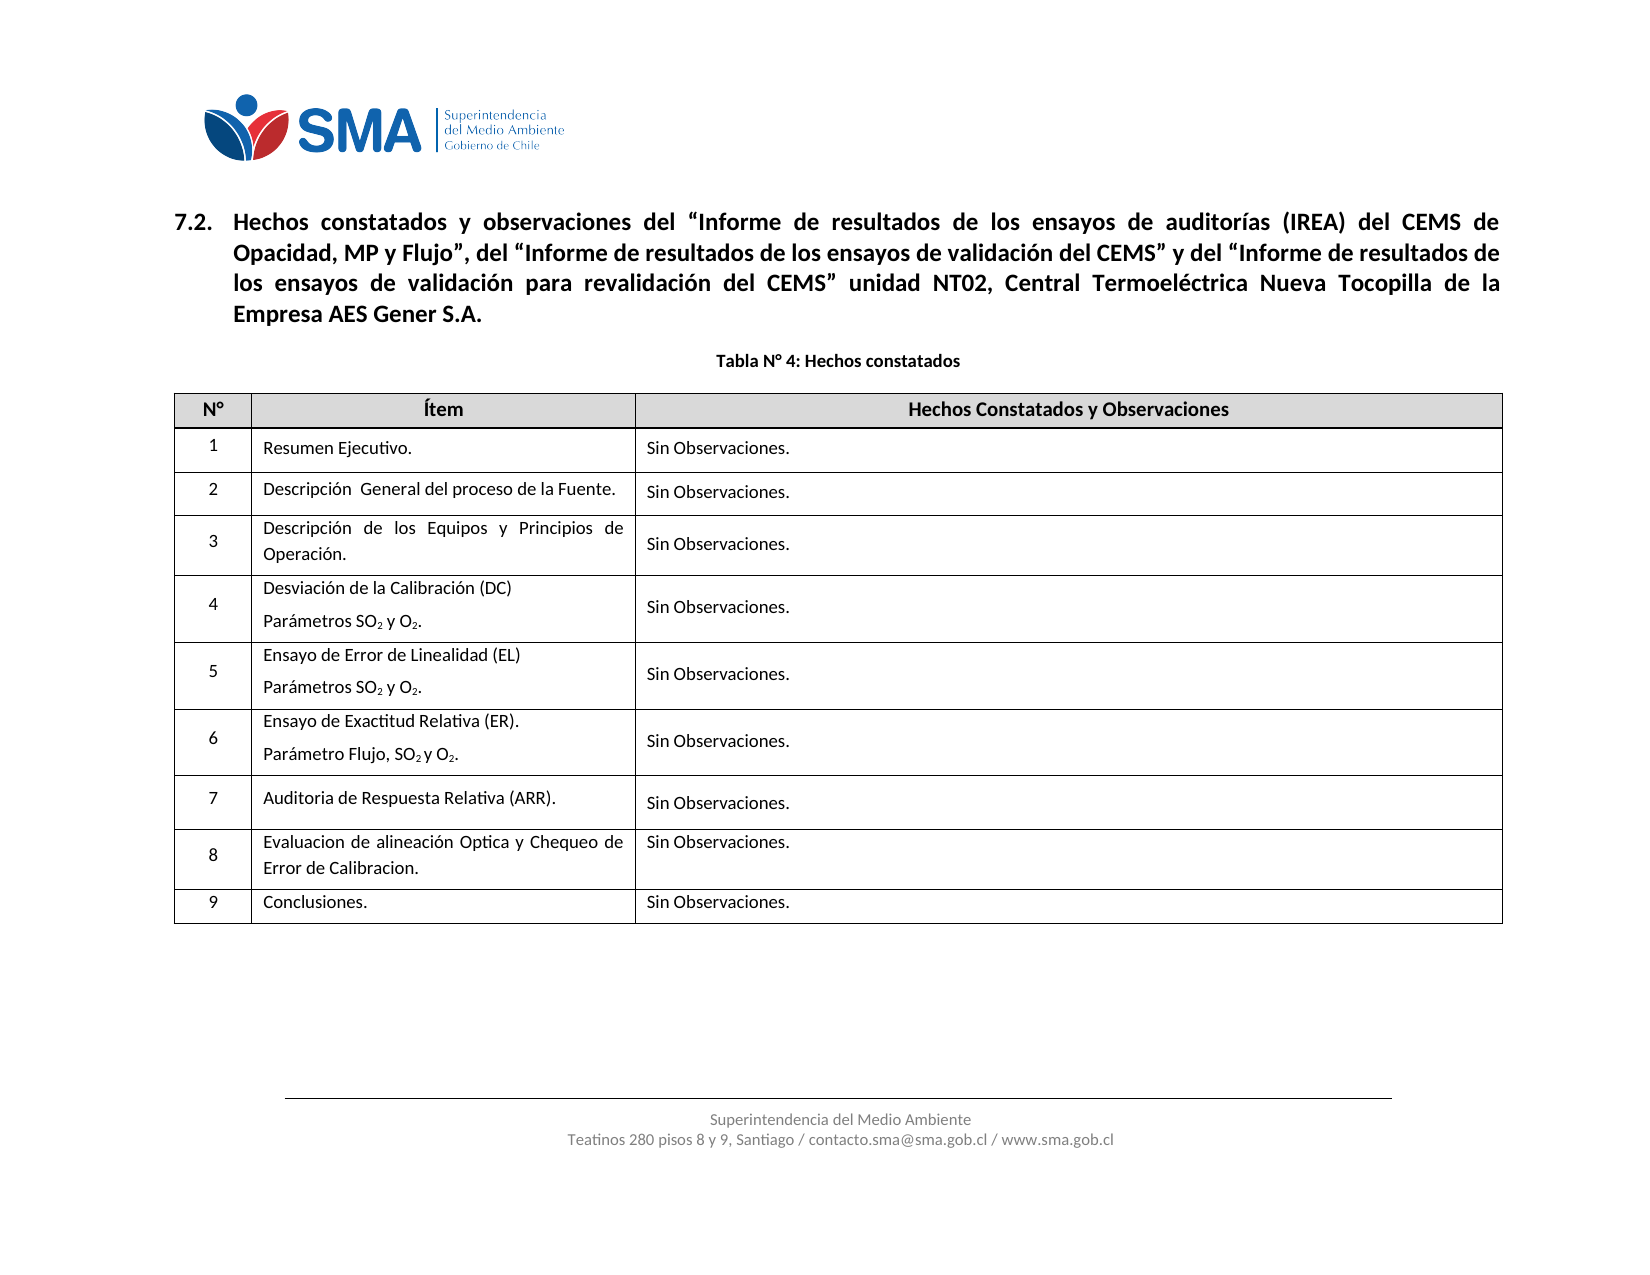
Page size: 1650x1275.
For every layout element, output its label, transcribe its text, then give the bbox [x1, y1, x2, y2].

table_cell Sin Observaciones. [636, 776, 1502, 829]
table_cell Sin Observaciones. [636, 516, 1502, 575]
table_cell Evaluacion de alineación Optica y Chequeo de Error de Calibracion. [252, 830, 635, 889]
table_header N° [175, 394, 251, 427]
table_cell Sin Observaciones. [636, 429, 1502, 472]
picture [174, 73, 584, 176]
table_cell 7 [175, 776, 251, 829]
table_cell Sin Observaciones. [636, 710, 1502, 775]
table_cell 8 [175, 830, 251, 889]
table_cell Sin Observaciones. [636, 830, 1502, 889]
table_cell Descripción General del proceso de la Fuente. [252, 473, 635, 515]
table_cell 3 [175, 516, 251, 575]
table_cell Sin Observaciones. [636, 473, 1502, 515]
table_cell Auditoria de Respuesta Relativa (ARR). [252, 776, 635, 829]
table_cell Ensayo de Exactitud Relativa (ER). Parámetro Flujo, SO2 y O2. [252, 710, 635, 775]
table_cell Conclusiones. [252, 890, 635, 923]
text Tabla N° 4: Hechos constatados [174, 349, 1502, 372]
table_cell 5 [175, 643, 251, 708]
subtitle Hechos constatados y observaciones del “Informe de resultados de los ensayos de auditorías (IREA) del CEMS de Opacidad, MP y Flujo”, del “Informe de resultados de los ensayos de validación del CEMS” y del “Informe de resultados de los ensayos de validación para revalidación del CEMS” unidad NT02, Central Termoeléctrica Nueva Tocopilla de la Empresa AES Gener S.A. [174, 207, 1502, 329]
table_header Ítem [252, 394, 635, 427]
table_cell Desviación de la Calibración (DC) Parámetros SO2 y O2. [252, 576, 635, 642]
table_cell Sin Observaciones. [636, 643, 1502, 708]
table_cell Sin Observaciones. [636, 890, 1502, 923]
table_header Hechos Constatados y Observaciones [636, 394, 1502, 427]
table_cell 4 [175, 576, 251, 642]
table_cell 2 [175, 473, 251, 515]
table_cell 6 [175, 710, 251, 775]
table_cell Descripción de los Equipos y Principios de Operación. [252, 516, 635, 575]
table_cell Resumen Ejecutivo. [252, 429, 635, 472]
table_cell 9 [175, 890, 251, 923]
table_cell Ensayo de Error de Linealidad (EL) Parámetros SO2 y O2. [252, 643, 635, 708]
table_cell 1 [175, 429, 251, 472]
table_cell Sin Observaciones. [636, 576, 1502, 642]
